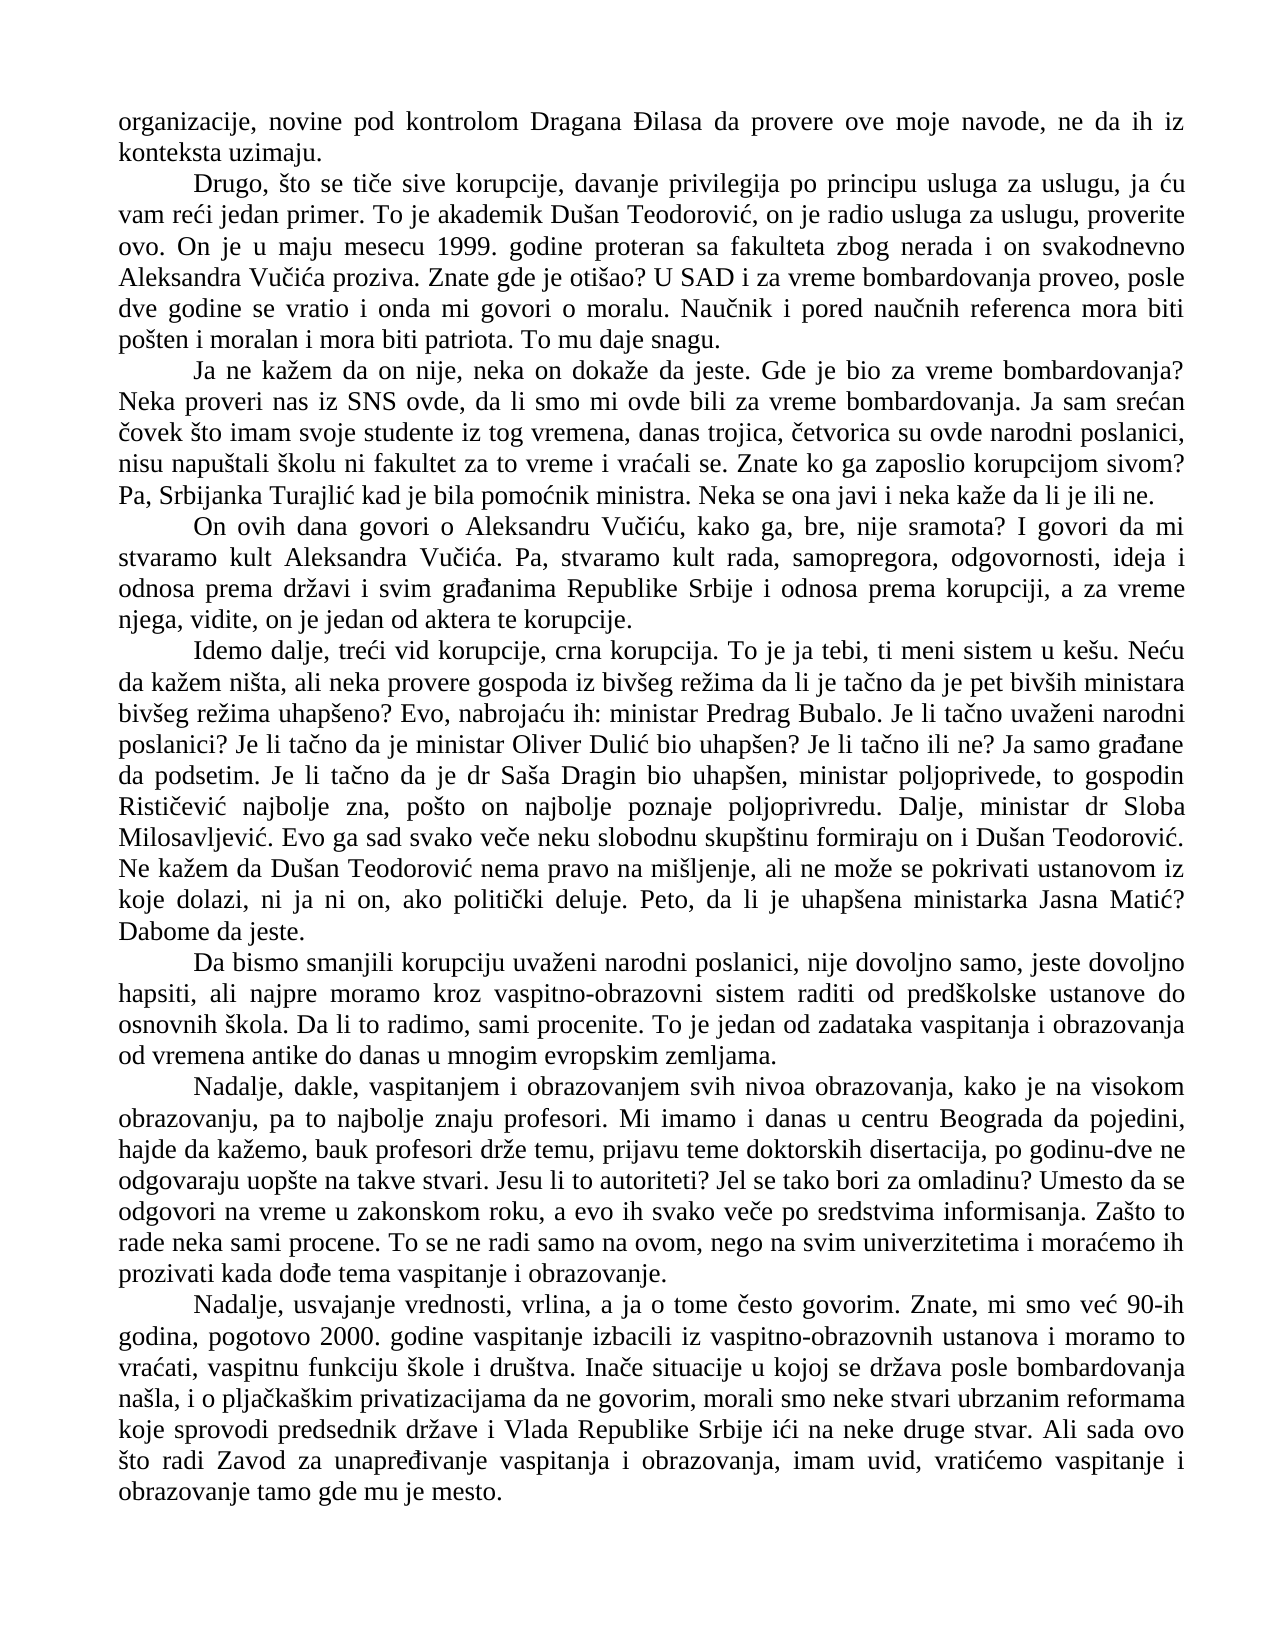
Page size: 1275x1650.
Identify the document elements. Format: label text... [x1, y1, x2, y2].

text Ja ne kažem da on nije, neka on dokaže da jeste. Gde je bio za vreme bombardovanja? Neka proveri nas iz SNS ovde, da li smo mi ovde bili za vreme bombardovanja. Ja sam srećan čovek što imam svoje studente iz tog vremena, danas trojica, četvorica su ovde narodni poslanici, nisu napuštali školu ni fakultet za to vreme i vraćali se. Znate ko ga zaposlio korupcijom sivom? Pa, Srbijanka Turajlić kad je bila pomoćnik ministra. Neka se ona javi i neka kaže da li je ili ne. [118, 354, 1186, 510]
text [118, 105, 1186, 167]
text Nadalje, usvajanje vrednosti, vrlina, a ja o tome često govorim. Znate, mi smo već 90-ih godina, pogotovo 2000. godine vaspitanje izbacili iz vaspitno-obrazovnih ustanova i moramo to vraćati, vaspitnu funkciju škole i društva. Inače situacije u kojoj se država posle bombardovanja našla, i o pljačkaškim privatizacijama da ne govorim, morali smo neke stvari ubrzanim reformama koje sprovodi predsednik države i Vlada Republike Srbije ići na neke druge stvar. Ali sada ovo što radi Zavod za unapređivanje vaspitanja i obrazovanja, imam uvid, vratićemo vaspitanje i obrazovanje tamo gde mu je mesto. [118, 1288, 1186, 1507]
text Drugo, što se tiče sive korupcije, davanje privilegija po principu usluga za uslugu, ja ću vam reći jedan primer. To je akademik Dušan Teodorović, on je radio usluga za uslugu, proverite ovo. On je u maju mesecu 1999. godine proteran sa fakulteta zbog nerada i on svakodnevno Aleksandra Vučića proziva. Znate gde je otišao? U SAD i za vreme bombardovanja proveo, posle dve godine se vratio i onda mi govori o moralu. Naučnik i pored naučnih referenca mora biti pošten i moralan i mora biti patriota. To mu daje snagu. [118, 167, 1186, 354]
text Nadalje, dakle, vaspitanjem i obrazovanjem svih nivoa obrazovanja, kako je na visokom obrazovanju, pa to najbolje znaju profesori. Mi imamo i danas u centru Beograda da pojedini, hajde da kažemo, bauk profesori drže temu, prijavu teme doktorskih disertacija, po godinu-dve ne odgovaraju uopšte na takve stvari. Jesu li to autoriteti? Jel se tako bori za omladinu? Umesto da se odgovori na vreme u zakonskom roku, a evo ih svako veče po sredstvima informisanja. Zašto to rade neka sami procene. To se ne radi samo na ovom, nego na svim univerzitetima i moraćemo ih prozivati kada dođe tema vaspitanje i obrazovanje. [118, 1071, 1186, 1288]
text Idemo dalje, treći vid korupcije, crna korupcija. To je ja tebi, ti meni sistem u kešu. Neću da kažem ništa, ali neka provere gospoda iz bivšeg režima da li je tačno da je pet bivših ministara bivšeg režima uhapšeno? Evo, nabrojaću ih: ministar Predrag Bubalo. Je li tačno uvaženi narodni poslanici? Je li tačno da je ministar Oliver Dulić bio uhapšen? Je li tačno ili ne? Ja samo građane da podsetim. Je li tačno da je dr Saša Dragin bio uhapšen, ministar poljoprivede, to gospodin Rističević najbolje zna, pošto on najbolje poznaje poljoprivredu. Dalje, ministar dr Sloba Milosavljević. Evo ga sad svako veče neku slobodnu skupštinu formiraju on i Dušan Teodorović. Ne kažem da Dušan Teodorović nema pravo na mišljenje, ali ne može se pokrivati ustanovom iz koje dolazi, ni ja ni on, ako politički deluje. Peto, da li je uhapšena ministarka Jasna Matić? Dabome da jeste. [118, 634, 1186, 946]
text On ovih dana govori o Aleksandru Vučiću, kako ga, bre, nije sramota? I govori da mi stvaramo kult Aleksandra Vučića. Pa, stvaramo kult rada, samopregora, odgovornosti, ideja i odnosa prema državi i svim građanima Republike Srbije i odnosa prema korupciji, a za vreme njega, vidite, on je jedan od aktera te korupcije. [118, 510, 1186, 634]
text Da bismo smanjili korupciju uvaženi narodni poslanici, nije dovoljno samo, jeste dovoljno hapsiti, ali najpre moramo kroz vaspitno-obrazovni sistem raditi od predškolske ustanove do osnovnih škola. Da li to radimo, sami procenite. To je jedan od zadataka vaspitanja i obrazovanja od vremena antike do danas u mnogim evropskim zemljama. [118, 946, 1186, 1071]
